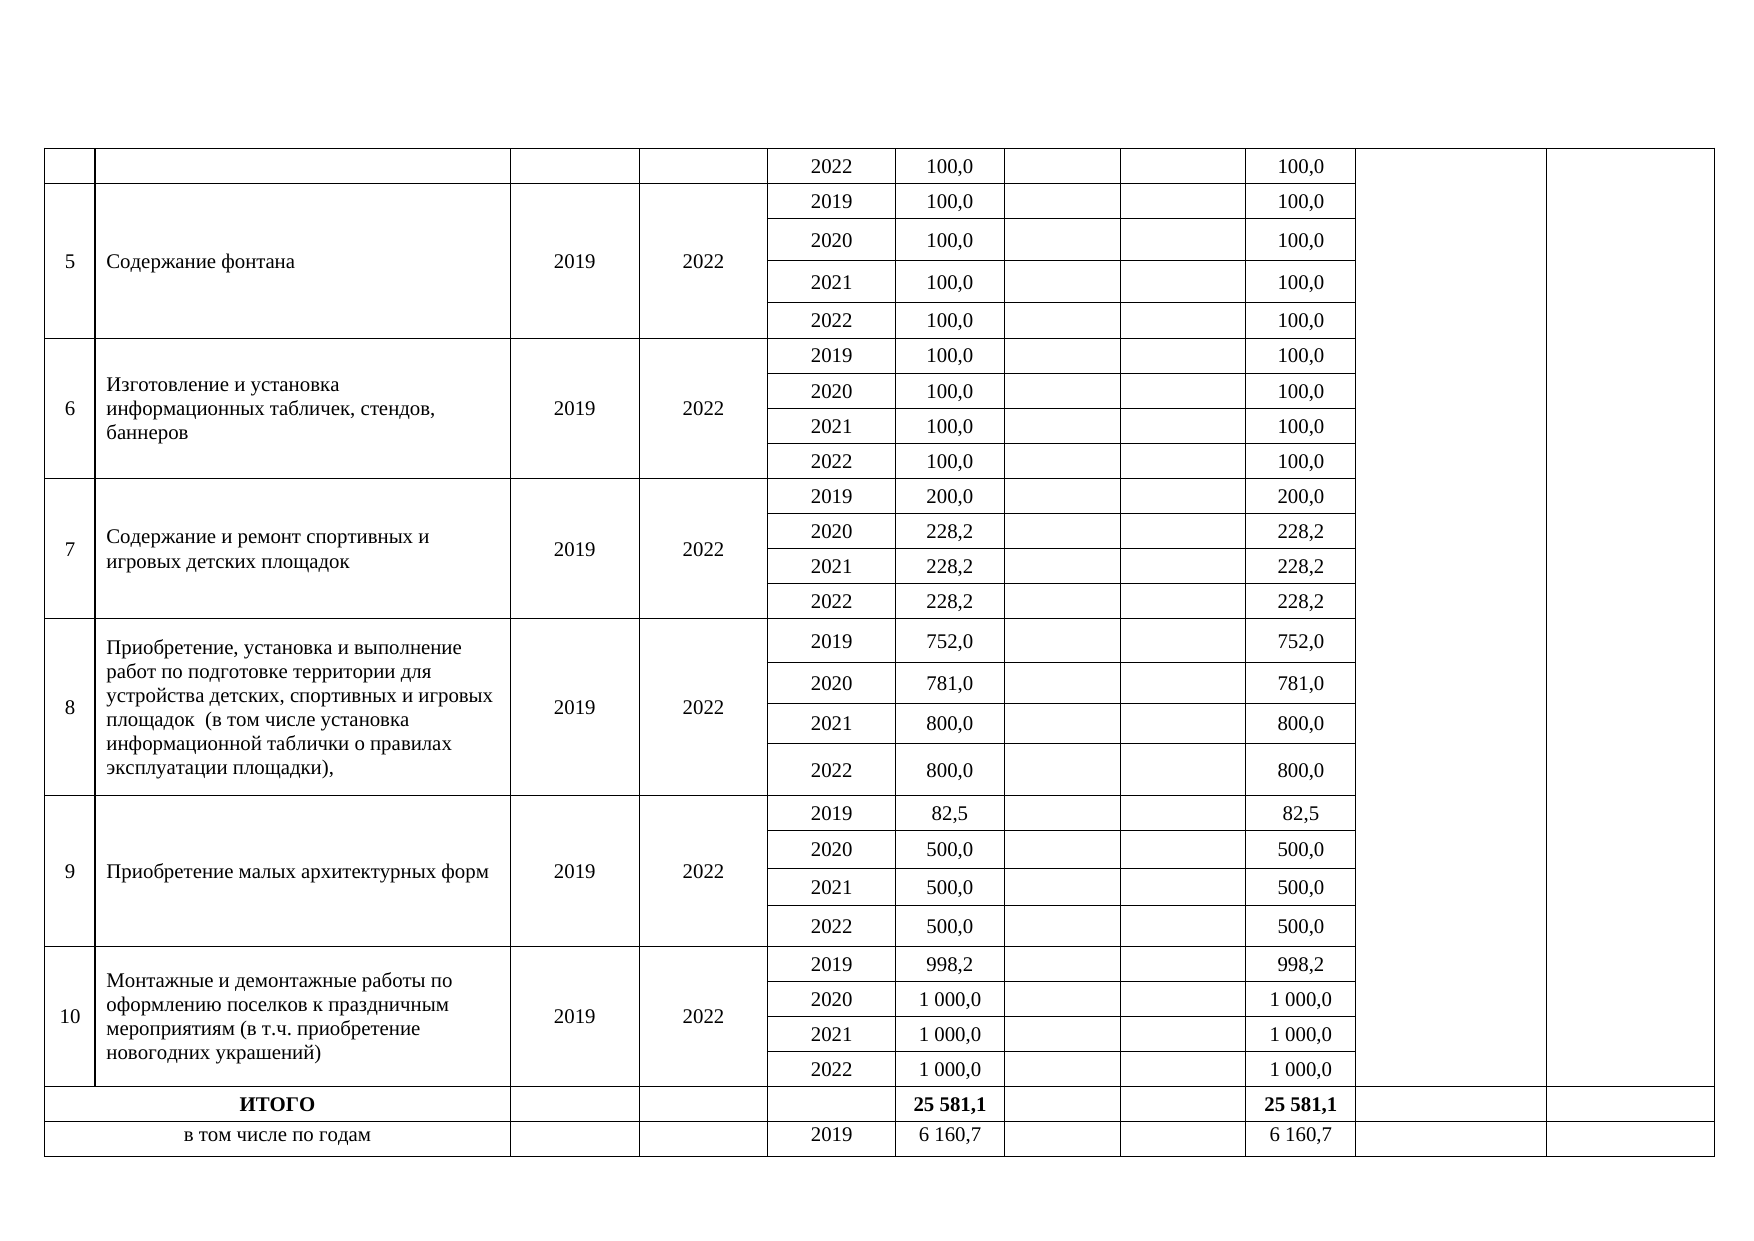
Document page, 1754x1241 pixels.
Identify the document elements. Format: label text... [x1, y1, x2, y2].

table_cell 2022 [768, 149, 895, 183]
table_cell [1121, 339, 1245, 372]
table_cell 2020 [768, 982, 895, 1016]
table_cell [1005, 444, 1120, 478]
table_cell 228,2 [1246, 584, 1355, 618]
table_cell [1005, 1087, 1120, 1121]
table_cell 2019 [768, 796, 895, 830]
table_cell 800,0 [896, 744, 1004, 795]
table_cell [1121, 982, 1245, 1016]
table_cell 500,0 [896, 831, 1004, 867]
table_cell 100,0 [1246, 149, 1355, 183]
table_cell [1121, 184, 1245, 218]
table_cell 2019 [511, 796, 639, 946]
table_cell 100,0 [1246, 409, 1355, 443]
table_cell 500,0 [1246, 831, 1355, 867]
table_cell 228,2 [896, 584, 1004, 618]
table_cell 998,2 [896, 947, 1004, 981]
table_cell [1121, 479, 1245, 513]
table_cell 1 000,0 [896, 1017, 1004, 1051]
table_cell [1121, 663, 1245, 703]
table_cell 2021 [768, 261, 895, 302]
table_cell 1 000,0 [1246, 1017, 1355, 1051]
table_cell [1005, 704, 1120, 743]
table_cell 5 [45, 184, 94, 337]
table_cell 100,0 [1246, 339, 1355, 372]
table_cell 2020 [768, 219, 895, 260]
table_cell 2022 [768, 906, 895, 946]
table_cell 228,2 [1246, 514, 1355, 548]
table_cell 100,0 [1246, 374, 1355, 408]
table_cell 25 581,1 [896, 1087, 1004, 1121]
table_cell [1005, 149, 1120, 183]
table_cell 1 000,0 [896, 1052, 1004, 1086]
table_cell [1005, 1122, 1120, 1156]
table_cell 200,0 [896, 479, 1004, 513]
table_cell 2019 [511, 479, 639, 618]
table_cell 82,5 [896, 796, 1004, 830]
table_cell 2022 [640, 947, 767, 1086]
table_cell 100,0 [896, 303, 1004, 337]
table_cell 2019 [768, 947, 895, 981]
table_cell 2019 [768, 479, 895, 513]
table_cell 228,2 [1246, 549, 1355, 583]
table_cell 2022 [768, 303, 895, 337]
table_cell [1005, 219, 1120, 260]
table_cell 1 000,0 [1246, 1052, 1355, 1086]
table_cell [1547, 1087, 1714, 1121]
table_cell [1005, 374, 1120, 408]
table_cell 100,0 [896, 339, 1004, 372]
table_cell [1547, 1122, 1714, 1156]
table_cell Приобретение малых архитектурных форм [96, 796, 510, 946]
table_cell 500,0 [896, 869, 1004, 905]
table_cell 100,0 [896, 184, 1004, 218]
table_cell Приобретение, установка и выполнение работ по подготовке территории для устройства детских, спортивных и игровых площадок (в том числе установка информационной таблички о правилах эксплуатации площадки), [96, 619, 510, 795]
table_cell [1005, 303, 1120, 337]
table_cell 100,0 [896, 219, 1004, 260]
table_cell 2019 [511, 339, 639, 478]
table_cell 781,0 [1246, 663, 1355, 703]
table_cell [1121, 374, 1245, 408]
table_cell [511, 1087, 639, 1121]
table_cell 2022 [640, 184, 767, 337]
table_cell [511, 1122, 639, 1156]
table_cell 2021 [768, 869, 895, 905]
table_cell [1005, 947, 1120, 981]
table_cell 752,0 [896, 619, 1004, 662]
table_cell 2020 [768, 374, 895, 408]
table_cell [1005, 831, 1120, 867]
table_cell 500,0 [1246, 869, 1355, 905]
table_cell Содержание и ремонт спортивных и игровых детских площадок [96, 479, 510, 618]
table_cell 9 [45, 796, 94, 946]
table_cell [1356, 1122, 1546, 1156]
table_cell [1005, 744, 1120, 795]
table_cell 2019 [511, 619, 639, 795]
table_cell [1005, 261, 1120, 302]
table_cell 2022 [768, 1052, 895, 1086]
table_cell [1121, 619, 1245, 662]
table_cell [1005, 1052, 1120, 1086]
table_cell 8 [45, 619, 94, 795]
table_cell 100,0 [896, 409, 1004, 443]
table_cell 6 [45, 339, 94, 478]
table_cell 2019 [511, 947, 639, 1086]
table_cell 800,0 [1246, 704, 1355, 743]
table_cell [1005, 906, 1120, 946]
table_cell [1121, 1122, 1245, 1156]
table_cell 2019 [768, 339, 895, 372]
table_cell [1121, 584, 1245, 618]
table_cell 1 000,0 [1246, 982, 1355, 1016]
table_cell [1121, 906, 1245, 946]
table_cell [1005, 514, 1120, 548]
table_cell [1005, 796, 1120, 830]
table_cell [1005, 479, 1120, 513]
table_cell 2022 [640, 479, 767, 618]
table_cell [1005, 549, 1120, 583]
table_cell [1005, 869, 1120, 905]
table_cell 2022 [768, 444, 895, 478]
table_cell 7 [45, 479, 94, 618]
table_cell [1005, 982, 1120, 1016]
table_cell 2021 [768, 1017, 895, 1051]
table_cell Изготовление и установка информационных табличек, стендов, баннеров [96, 339, 510, 478]
table_cell [1121, 219, 1245, 260]
table_cell [1121, 514, 1245, 548]
table_cell 500,0 [896, 906, 1004, 946]
table_cell 6 160,7 [1246, 1122, 1355, 1156]
table_cell 25 581,1 [1246, 1087, 1355, 1121]
table_cell [1121, 831, 1245, 867]
table_cell 2022 [768, 584, 895, 618]
table_cell [1121, 261, 1245, 302]
table_cell 228,2 [896, 549, 1004, 583]
table_cell 228,2 [896, 514, 1004, 548]
table_cell 200,0 [1246, 479, 1355, 513]
table_cell [1356, 1087, 1546, 1121]
table_cell [1121, 303, 1245, 337]
table_cell [1121, 947, 1245, 981]
table_cell 2021 [768, 409, 895, 443]
table_cell 2020 [768, 514, 895, 548]
table_cell [1121, 744, 1245, 795]
table_cell 800,0 [896, 704, 1004, 743]
table_cell 2022 [768, 744, 895, 795]
table_cell [1005, 619, 1120, 662]
table_cell [1121, 549, 1245, 583]
table_cell 998,2 [1246, 947, 1355, 981]
table_cell 6 160,7 [896, 1122, 1004, 1156]
table_cell 100,0 [896, 261, 1004, 302]
table_cell 100,0 [896, 149, 1004, 183]
table_cell 2019 [768, 184, 895, 218]
table_cell [1005, 339, 1120, 372]
table_cell 100,0 [1246, 444, 1355, 478]
table_cell [1005, 1017, 1120, 1051]
table_cell 2020 [768, 663, 895, 703]
table_cell [1121, 409, 1245, 443]
table_cell [1121, 1017, 1245, 1051]
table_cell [45, 1122, 510, 1156]
table_cell 2019 [511, 184, 639, 337]
table_cell 100,0 [1246, 303, 1355, 337]
table_cell 100,0 [896, 374, 1004, 408]
table_cell [1005, 409, 1120, 443]
table_cell [1121, 444, 1245, 478]
table_cell 2022 [640, 796, 767, 946]
table_cell 100,0 [1246, 184, 1355, 218]
table_cell 752,0 [1246, 619, 1355, 662]
table_cell 82,5 [1246, 796, 1355, 830]
table_cell 2021 [768, 549, 895, 583]
table_cell [1121, 1087, 1245, 1121]
table_cell [1005, 584, 1120, 618]
table_cell Содержание фонтана [96, 184, 510, 337]
table_cell 100,0 [896, 444, 1004, 478]
table_cell 1 000,0 [896, 982, 1004, 1016]
table_cell [1121, 869, 1245, 905]
table_cell 2021 [768, 704, 895, 743]
table_cell [1121, 1052, 1245, 1086]
table_cell 2022 [640, 339, 767, 478]
table_cell 100,0 [1246, 261, 1355, 302]
table_cell 2019 [768, 1122, 895, 1156]
table_cell 800,0 [1246, 744, 1355, 795]
table_cell 10 [45, 947, 94, 1086]
table_cell 781,0 [896, 663, 1004, 703]
table_cell [1005, 184, 1120, 218]
table_cell 500,0 [1246, 906, 1355, 946]
table_cell Монтажные и демонтажные работы по оформлению поселков к праздничным мероприятиям (в т.ч. приобретение новогодних украшений) [96, 947, 510, 1086]
table_cell [1121, 704, 1245, 743]
table_cell [640, 1122, 767, 1156]
table_cell ИТОГО [45, 1087, 510, 1121]
table_cell [768, 1087, 895, 1121]
table_cell [1121, 796, 1245, 830]
table_cell [1121, 149, 1245, 183]
table_cell 2022 [640, 619, 767, 795]
table_cell [1005, 663, 1120, 703]
table_cell 2020 [768, 831, 895, 867]
table_cell 2019 [768, 619, 895, 662]
table_cell 100,0 [1246, 219, 1355, 260]
table_cell [640, 1087, 767, 1121]
